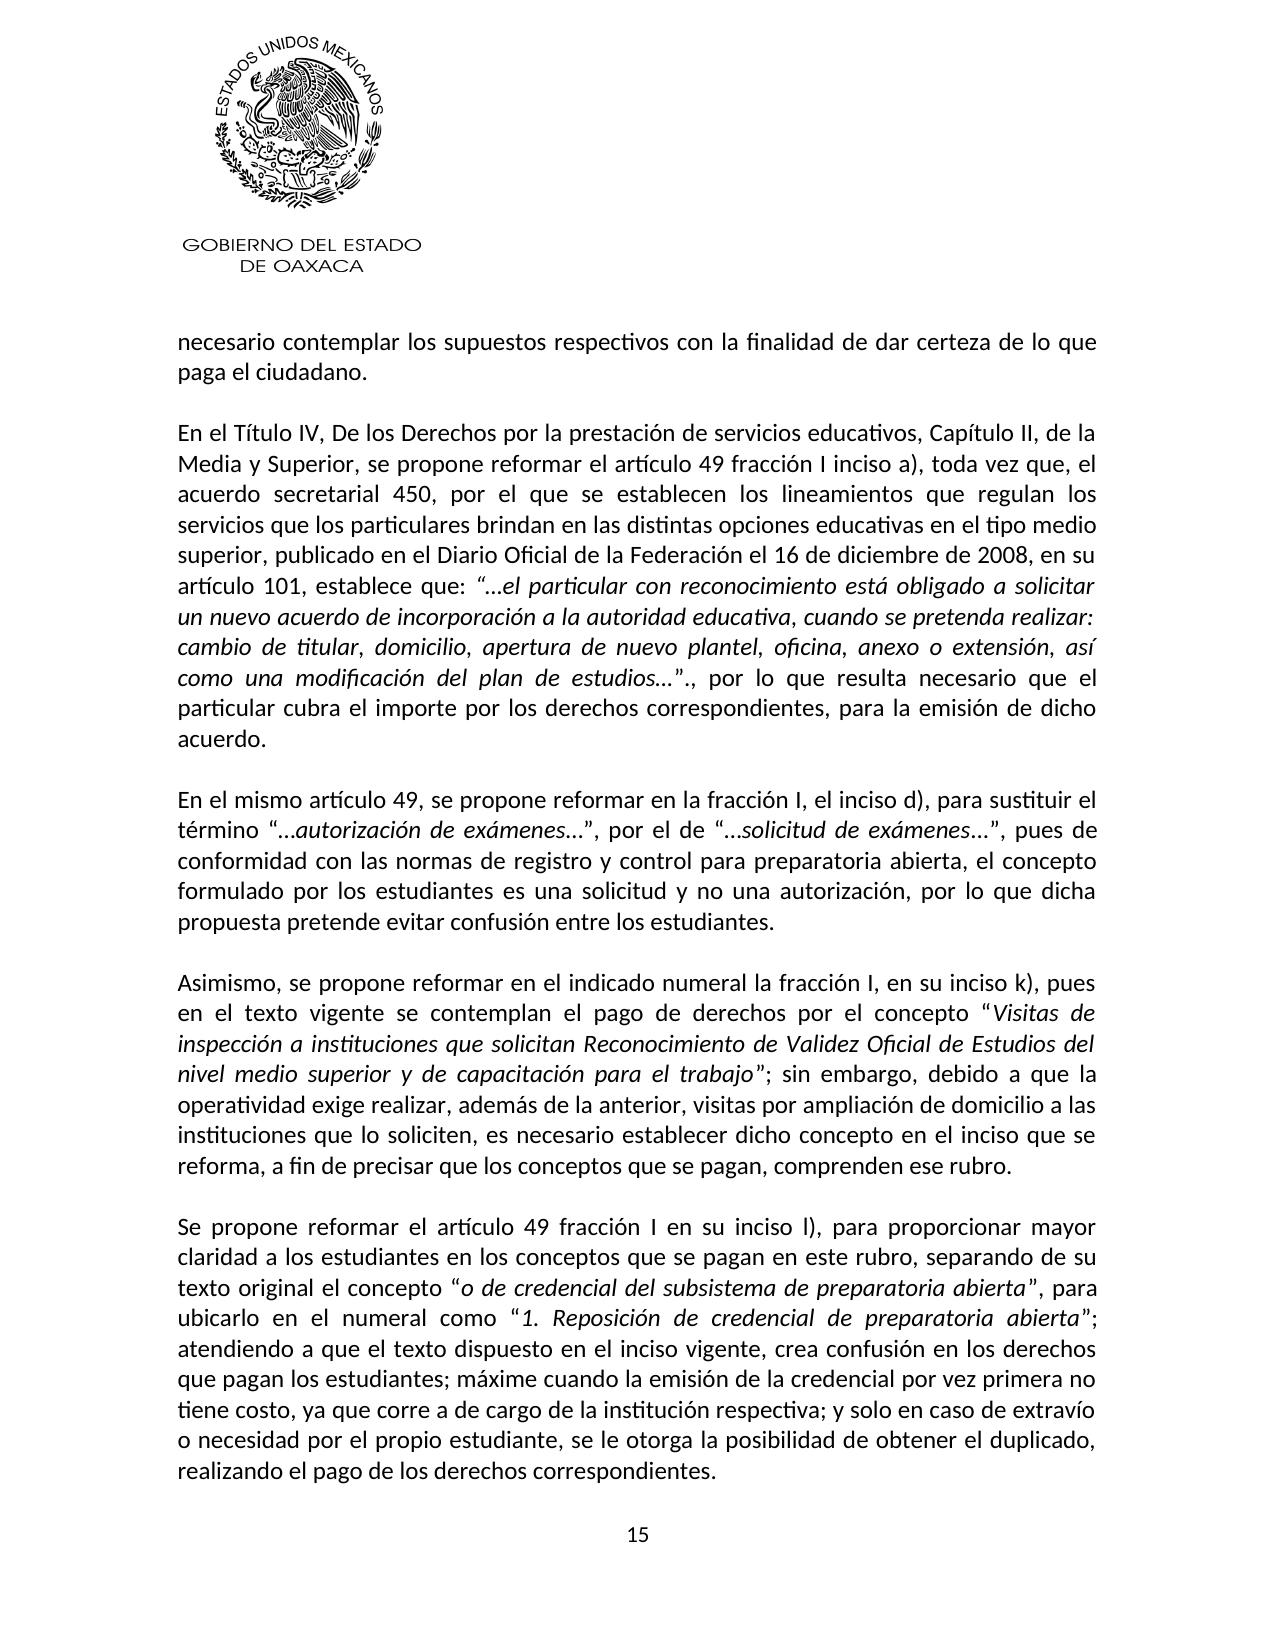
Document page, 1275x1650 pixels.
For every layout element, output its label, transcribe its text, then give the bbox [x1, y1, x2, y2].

picture [177, 31, 427, 278]
text En el mismo artículo 49, se propone reformar en la fracción I, el inciso d), para sustituir el término “…autorización de exámenes…”, por el de “…solicitud de exámenes...”, pues de conformidad con las normas de registro y control para preparatoria abierta, el concepto formulado por los estudiantes es una solicitud y no una autorización, por lo que dicha propuesta pretende evitar confusión entre los estudiantes. [177, 784, 1098, 936]
text En el Título IV, De los Derechos por la prestación de servicios educativos, Capítulo II, de la Media y Superior, se propone reformar el artículo 49 fracción I inciso a), toda vez que, el acuerdo secretarial 450, por el que se establecen los lineamientos que regulan los servicios que los particulares brindan en las distintas opciones educativas en el tipo medio superior, publicado en el Diario Oficial de la Federación el 16 de diciembre de 2008, en su artículo 101, establece que: “…el particular con reconocimiento está obligado a solicitar un nuevo acuerdo de incorporación a la autoridad educativa, cuando se pretenda realizar: cambio de titular, domicilio, apertura de nuevo plantel, oficina, anexo o extensión, así como una modificación del plan de estudios…”., por lo que resulta necesario que el particular cubra el importe por los derechos correspondientes, para la emisión de dicho acuerdo. [177, 417, 1098, 753]
text Asimismo, se propone reformar en el indicado numeral la fracción I, en su inciso k), pues en el texto vigente se contemplan el pago de derechos por el concepto “Visitas de inspección a instituciones que solicitan Reconocimiento de Validez Oficial de Estudios del nivel medio superior y de capacitación para el trabajo”; sin embargo, debido a que la operatividad exige realizar, además de la anterior, visitas por ampliación de domicilio a las instituciones que lo soliciten, es necesario establecer dicho concepto en el inciso que se reforma, a fin de precisar que los conceptos que se pagan, comprenden ese rubro. [177, 967, 1098, 1181]
text Se propone reformar el artículo 49 fracción I en su inciso l), para proporcionar mayor claridad a los estudiantes en los conceptos que se pagan en este rubro, separando de su texto original el concepto “o de credencial del subsistema de preparatoria abierta”, para ubicarlo en el numeral como “1. Reposición de credencial de preparatoria abierta”; atendiendo a que el texto dispuesto en el inciso vigente, crea confusión en los derechos que pagan los estudiantes; máxime cuando la emisión de la credencial por vez primera no tiene costo, ya que corre a de cargo de la institución respectiva; y solo en caso de extravío o necesidad por el propio estudiante, se le otorga la posibilidad de obtener el duplicado, realizando el pago de los derechos correspondientes. [177, 1211, 1098, 1486]
